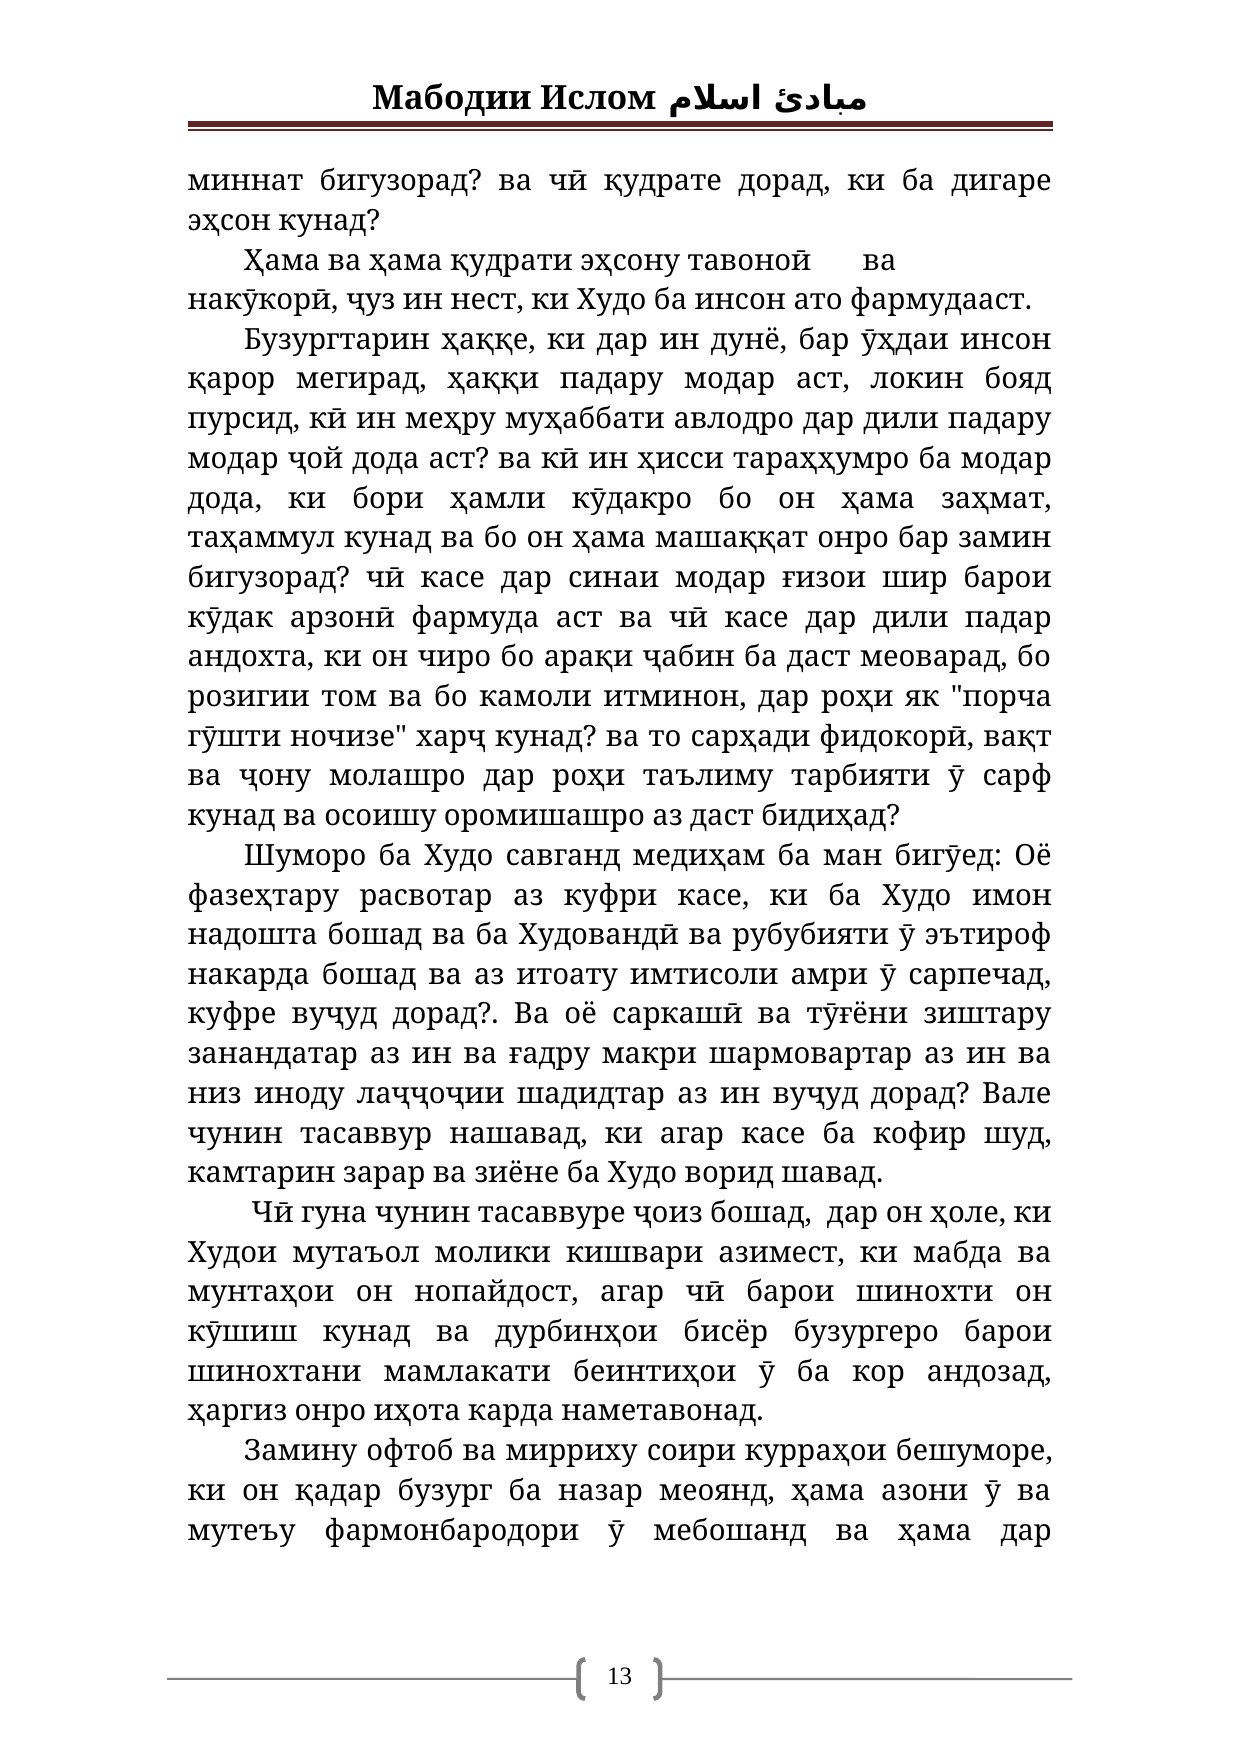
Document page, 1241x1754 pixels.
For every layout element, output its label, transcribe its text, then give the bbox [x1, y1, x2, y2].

text Ҳама ва ҳама қудрати эҳсону тавоноӣ ва накӯкорӣ, ҷуз ин нест, ки Худо ба инсон ато фармудааст. [187, 239, 1053, 318]
text Чӣ гуна чунин тасаввуре ҷоиз бошад, дар он ҳоле, ки Худои мутаъол молики кишвари азимест, ки мабда ва мунтаҳои он нопайдост, агар чӣ барои шинохти он кӯшиш кунад ва дурбинҳои бисёр бузургеро барои шинохтани мамлакати беинтиҳои ӯ ба кор андозад, ҳаргиз онро иҳота карда наметавонад. [187, 1191, 1053, 1429]
text Бузургтарин ҳаққе, ки дар ин дунё, бар ӯҳдаи инсон қарор мегирад, ҳаққи падару модар аст, локин бояд пурсид, кӣ ин меҳру муҳаббати авлодро дар дили падару модар ҷой дода аст? ва кӣ ин ҳисси тараҳҳумро ба модар дода, ки бори ҳамли кӯдакро бо он ҳама заҳмат, таҳаммул кунад ва бо он ҳама машаққат онро бар замин бигузорад? чӣ касе дар синаи модар ғизои шир барои кӯдак арзонӣ фармуда аст ва чӣ касе дар дили падар андохта, ки он чиро бо арақи ҷабин ба даст меоварад, бо розигии том ва бо камоли итминон, дар роҳи як "порча гӯшти ночизе" харҷ кунад? ва то сарҳади фидокорӣ, вақт ва ҷону молашро дар роҳи таълиму тарбияти ӯ сарф кунад ва осоишу оромишашро аз даст бидиҳад? [187, 318, 1053, 834]
text Шуморо ба Худо савганд медиҳам ба ман бигӯед: Оё фазеҳтару расвотар аз куфри касе, ки ба Худо имон надошта бошад ва ба Худовандӣ ва рубубияти ӯ эътироф накарда бошад ва аз итоату имтисоли амри ӯ сарпечад, куфре вуҷуд дорад?. Ва оё саркашӣ ва тӯғёни зиштару занандатар аз ин ва ғадру макри шармовартар аз ин ва низ иноду лаҷҷоҷии шадидтар аз ин вуҷуд дорад? Вале чунин тасаввур нашавад, ки агар касе ба кофир шуд, камтарин зарар ва зиёне ба Худо ворид шавад. [187, 834, 1053, 1191]
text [187, 1429, 1053, 1548]
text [187, 159, 1053, 239]
